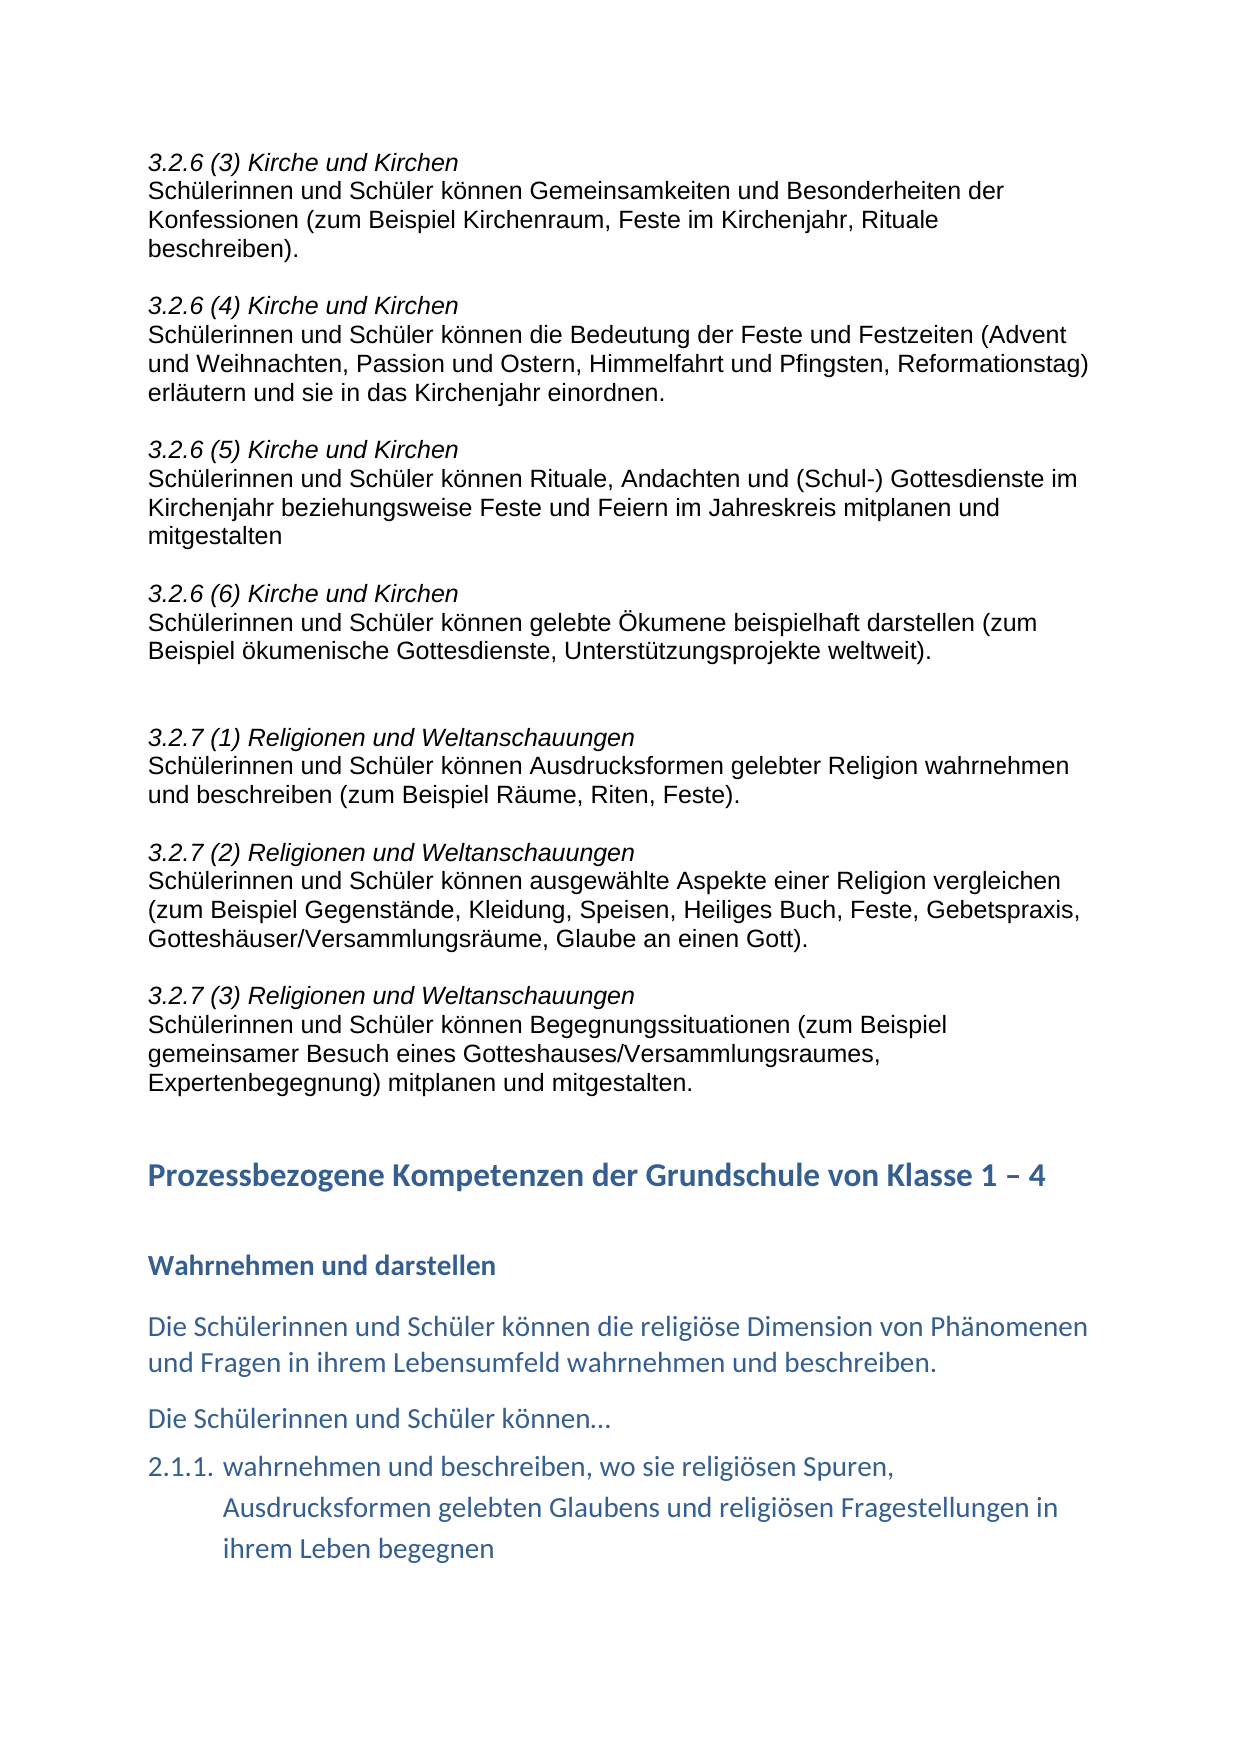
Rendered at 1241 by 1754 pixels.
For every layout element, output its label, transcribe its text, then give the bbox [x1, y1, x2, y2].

text Schülerinnen und Schüler können Gemeinsamkeiten und Besonderheiten der Konfessionen (zum Beispiel Kirchenraum, Feste im Kirchenjahr, Rituale beschreiben). [148, 176, 1093, 263]
text Schülerinnen und Schüler können ausgewählte Aspekte einer Religion vergleichen (zum Beispiel Gegenstände, Kleidung, Speisen, Heiliges Buch, Feste, Gebetspraxis, Gotteshäuser/Versammlungsräume, Glaube an einen Gott). [148, 866, 1093, 953]
text 3.2.7 (2) Religionen und Weltanschauungen [148, 838, 1093, 866]
text Schülerinnen und Schüler können Rituale, Andachten und (Schul-) Gottesdienste im Kirchenjahr beziehungsweise Feste und Feiern im Jahreskreis mitplanen und mitgestalten [148, 464, 1093, 550]
text Die Schülerinnen und Schüler können… [148, 1400, 1093, 1435]
text Schülerinnen und Schüler können Begegnungssituationen (zum Beispiel gemeinsamer Besuch eines Gotteshauses/Versammlungsraumes, Expertenbegegnung) mitplanen und mitgestalten. [148, 1010, 1093, 1096]
text Schülerinnen und Schüler können gelebte Ökumene beispielhaft darstellen (zum Beispiel ökumenische Gottesdienste, Unterstützungsprojekte weltweit). [148, 608, 1093, 665]
text Prozessbezogene Kompetenzen der Grundschule von Klasse 1 – 4 Wahrnehmen und darstellen [148, 1154, 1093, 1282]
text 3.2.6 (4) Kirche und Kirchen [148, 291, 1093, 320]
text Die Schülerinnen und Schüler können die religiöse Dimension von Phänomenen und Fragen in ihrem Lebensumfeld wahrnehmen und beschreiben. [148, 1308, 1093, 1380]
list wahrnehmen und beschreiben, wo sie religiösen Spuren, Ausdrucksformen gelebten Glaubens und religiösen Fragestellungen in ihrem Leben begegnen [148, 1448, 1093, 1565]
text Schülerinnen und Schüler können die Bedeutung der Feste und Festzeiten (Advent und Weihnachten, Passion und Ostern, Himmelfahrt und Pfingsten, Reformationstag) erläutern und sie in das Kirchenjahr einordnen. [148, 320, 1093, 406]
text 3.2.6 (5) Kirche und Kirchen [148, 435, 1093, 464]
text 3.2.6 (3) Kirche und Kirchen [148, 148, 1093, 176]
text 3.2.6 (6) Kirche und Kirchen [148, 579, 1093, 608]
text Schülerinnen und Schüler können Ausdrucksformen gelebter Religion wahrnehmen und beschreiben (zum Beispiel Räume, Riten, Feste). [148, 751, 1093, 809]
text 3.2.7 (1) Religionen und Weltanschauungen [148, 723, 1093, 751]
text 3.2.7 (3) Religionen und Weltanschauungen [148, 981, 1093, 1010]
